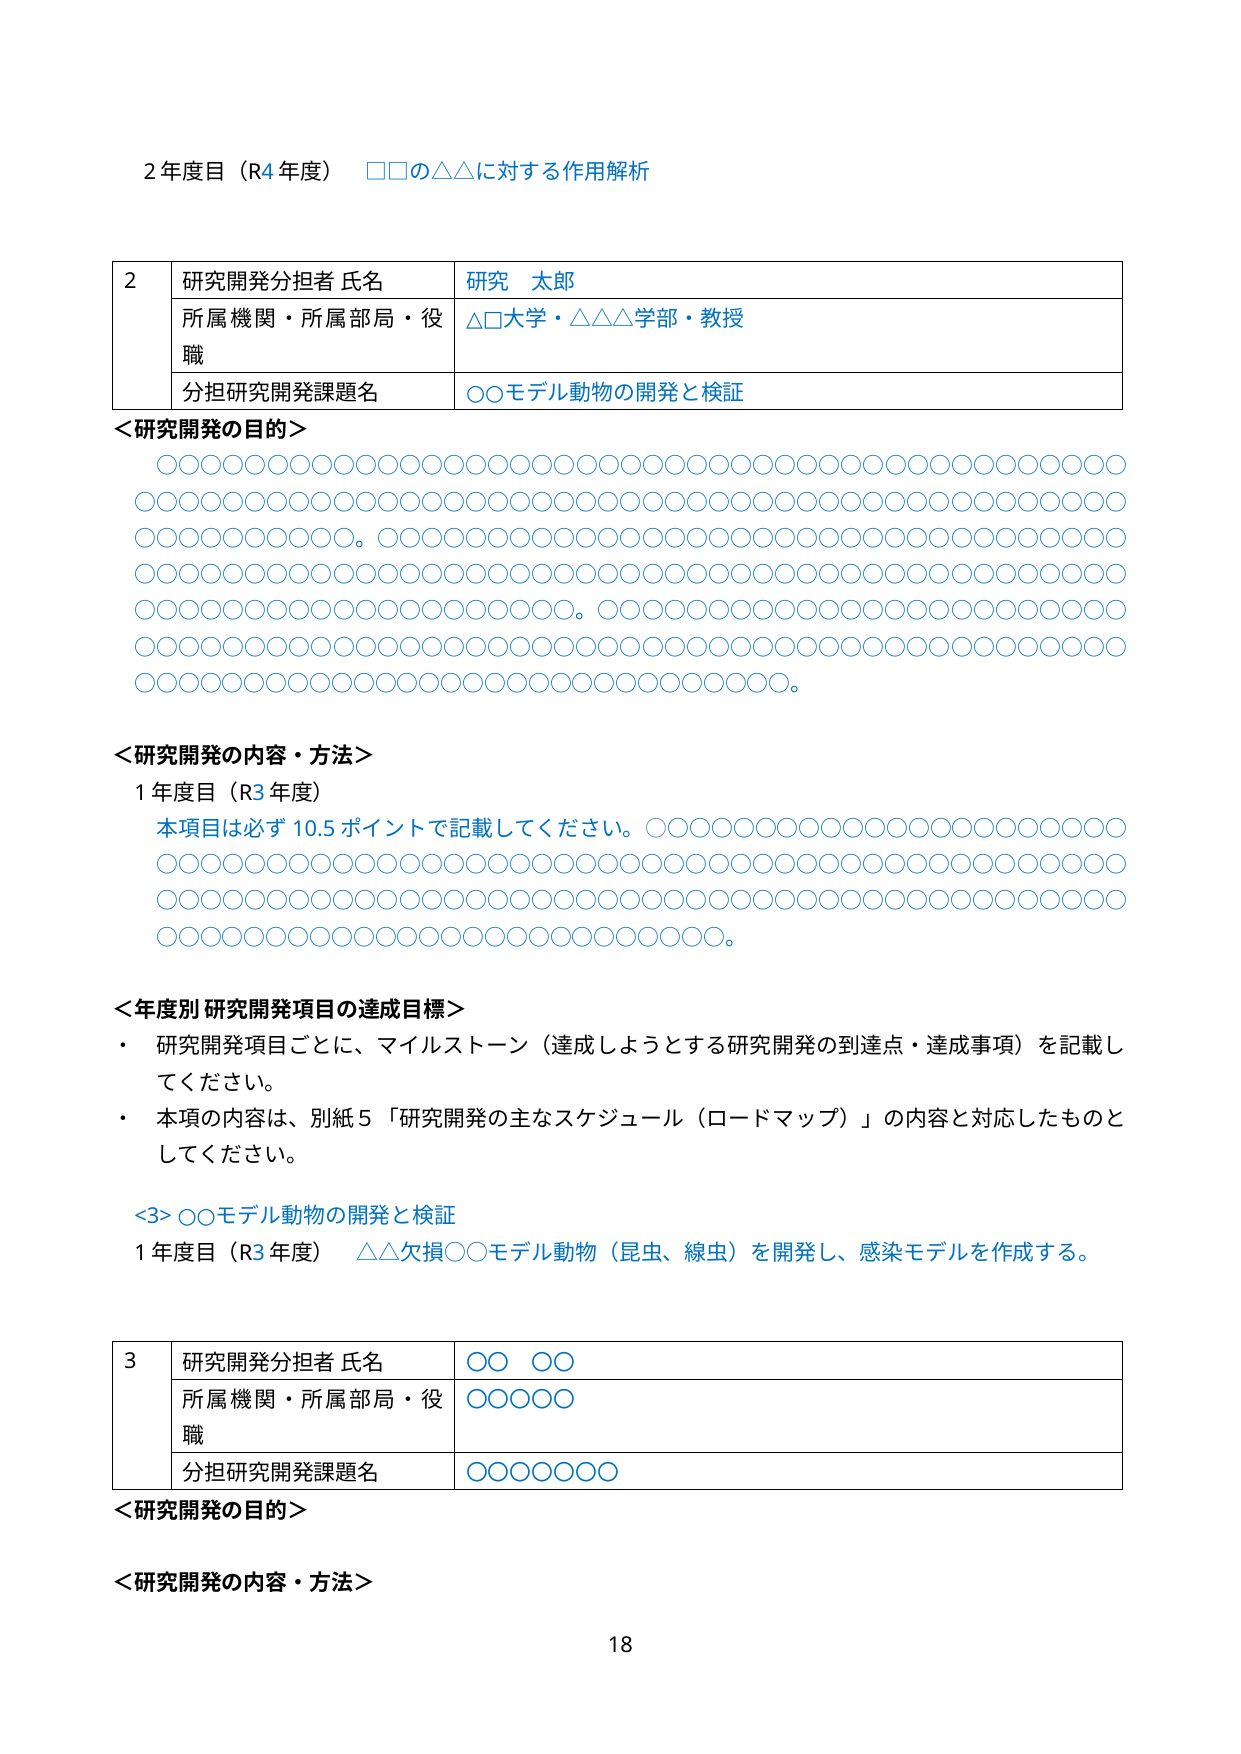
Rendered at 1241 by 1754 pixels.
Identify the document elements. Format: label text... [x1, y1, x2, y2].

text ＜年度別 研究開発項目の達成目標＞ [112, 990, 1128, 1026]
table_cell 〇〇〇〇〇 [455, 1380, 1122, 1452]
table_header 〇〇 〇〇 [455, 1342, 1122, 1378]
table_cell 分担研究開発課題名 [172, 1453, 454, 1489]
text ○○○○○○○○○○○○○○○○○○○○○○○○○○○○○○○○○○○○○○○○○○○○○○○○○○○○○○○○○○○○○○○○○○○○○○○○○○○○○○○○○○○○○○○○○○○○○○○○○○○。○○○○○○○○○○○○○○○○○○○○○○○○○○○○○○○○○○○○○○○○○○○○○○○○○○○○○○○○○○○○○○○○○○○○○○○○○○○○○○○○○○○○○○○○○○○○○○○○○○○。○○○○○○○○○○○○○○○○○○○○○○○○○○○○○○○○○○○○○○○○○○○○○○○○○○○○○○○○○○○○○○○○○○○○○○○○○○○○○○○○○○○○○○○○○○○○○○○○○○○。 [112, 446, 1128, 700]
table_cell 所属機関・所属部局・役職 [172, 299, 454, 372]
text 1年度目（R3年度） [112, 772, 1128, 809]
table_header 2 [113, 262, 171, 409]
text ＜研究開発の内容・方法＞ [112, 1563, 1128, 1599]
table_cell 分担研究開発課題名 [172, 373, 454, 409]
table_header 3 [113, 1342, 171, 1489]
table_cell 所属機関・所属部局・役職 [172, 1380, 454, 1452]
text ＜研究開発の目的＞ [112, 1490, 1128, 1527]
list 研究開発項目ごとに、マイルストーン（達成しようとする研究開発の到達点・達成事項）を記載してください。 [112, 1026, 1128, 1099]
text ＜研究開発の内容・方法＞ [112, 736, 1128, 772]
table_cell ○○モデル動物の開発と検証 [455, 373, 1122, 409]
text ＜研究開発の目的＞ [112, 410, 1128, 446]
text 1年度目（R3年度） △△欠損○○モデル動物（昆虫、線虫）を開発し、感染モデルを作成する。 [112, 1232, 1128, 1269]
text 本項目は必ず10.5ポイントで記載してください。○○○○○○○○○○○○○○○○○○○○○○○○○○○○○○○○○○○○○○○○○○○○○○○○○○○○○○○○○○○○○○○○○○○○○○○○○○○○○○○○○○○○○○○○○○○○○○○○○○○○○○○○○○○○○○○○○○○○○○○○○○○○○○○○○○○○○○○○。 [156, 809, 1128, 954]
table_header 研究開発分担者 氏名 [172, 262, 454, 298]
text <3> ○○モデル動物の開発と検証 [112, 1196, 1128, 1232]
table_header 研究 太郎 [455, 262, 1122, 298]
list 本項の内容は、別紙５「研究開発の主なスケジュール（ロードマップ）」の内容と対応したものとしてください。 [112, 1099, 1128, 1171]
text 2年度目（R4年度） □□の△△に対する作用解析 [112, 152, 1128, 188]
table_cell △□大学・△△△学部・教授 [455, 299, 1122, 372]
table_cell 〇〇〇〇〇〇〇 [455, 1453, 1122, 1489]
table_header 研究開発分担者 氏名 [172, 1342, 454, 1378]
